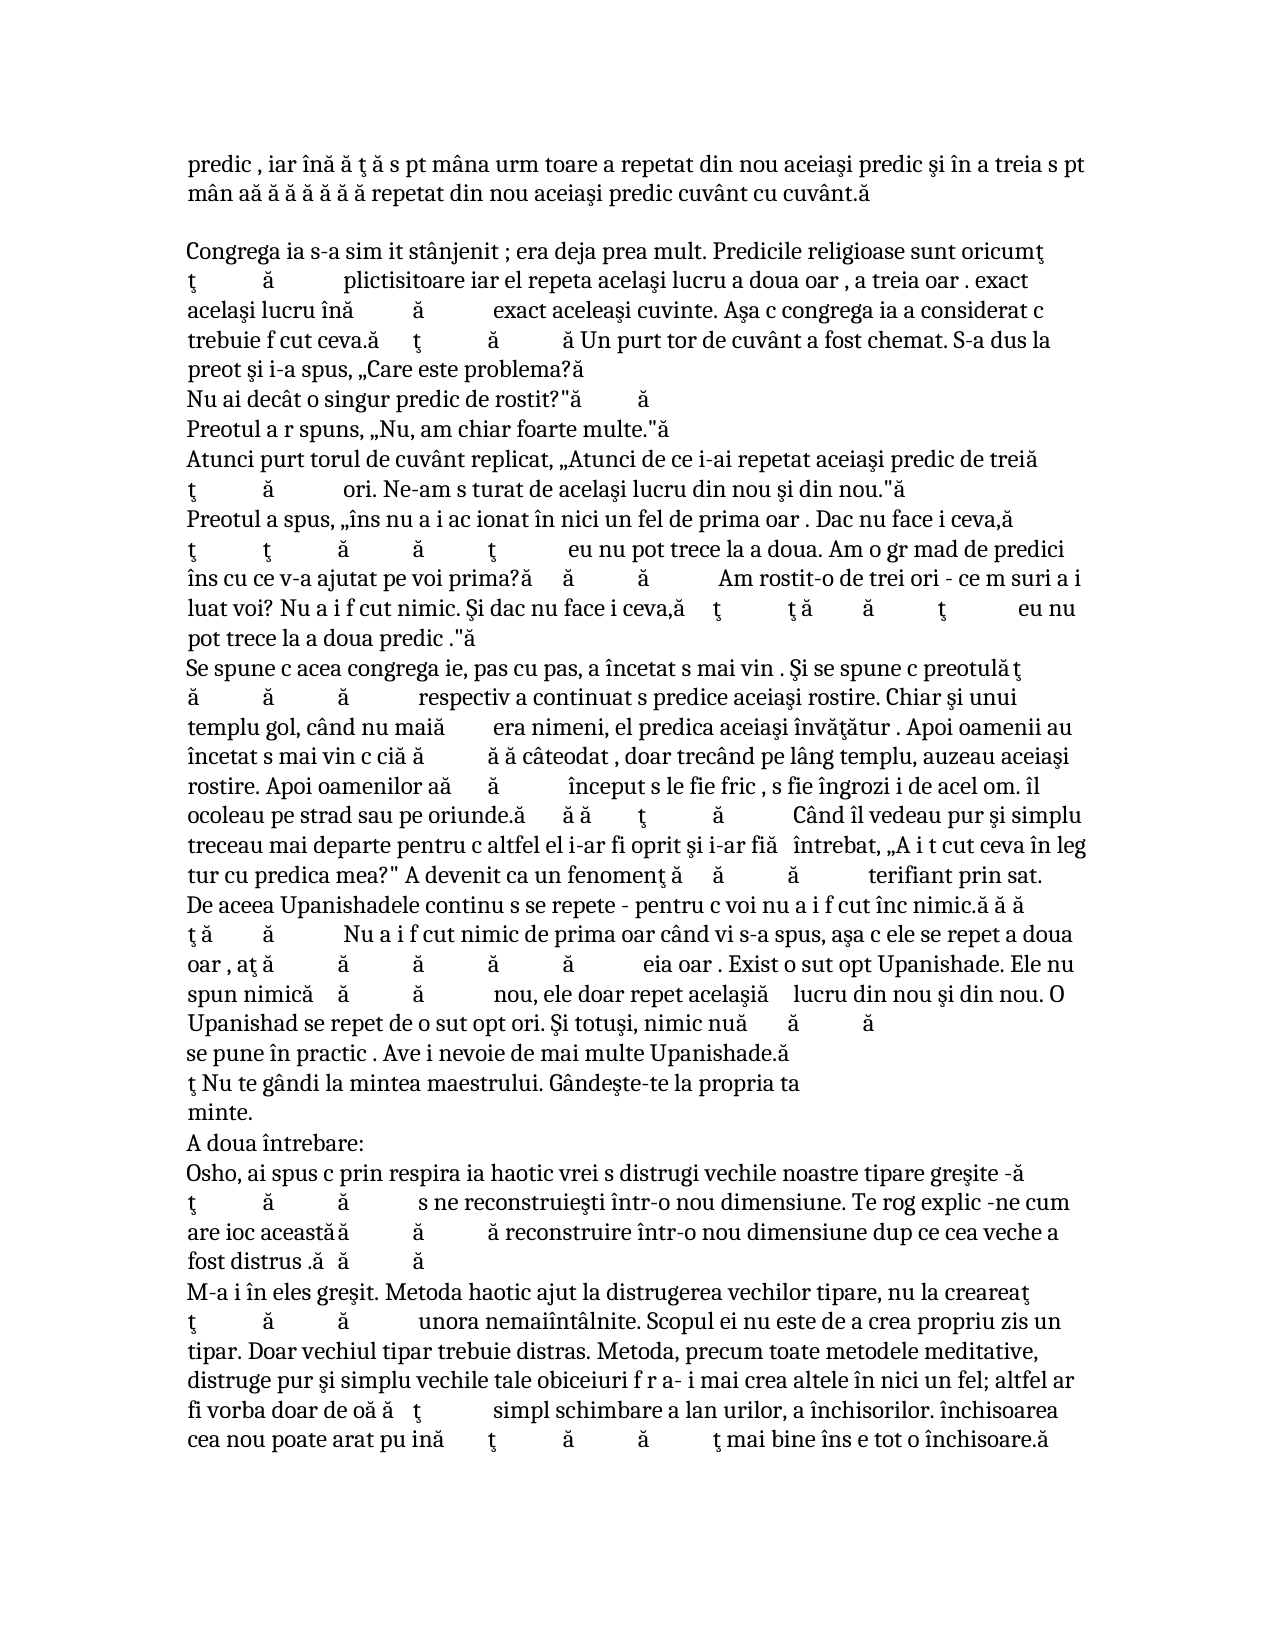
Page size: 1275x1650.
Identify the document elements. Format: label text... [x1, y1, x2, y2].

text Preotul a r spuns, „Nu, am chiar foarte multe."ă [186, 415, 1087, 444]
text Nu ai decât o singur predic de rostit?"ă ă [186, 385, 1088, 414]
text Preotul a spus, „îns nu a i ac ionat în nici un fel de prima oar . Dac nu face i ceva,ă ţ ţ ă ă ţ eu nu pot trece la a doua. Am o gr mad de predici îns cu ce v-a ajutat pe voi prima?ă ă ă Am rostit-o de trei ori - ce m suri a i luat voi? Nu a i f cut nimic. Şi dac nu face i ceva,ă ţ ţ ă ă ţ eu nu pot trece la a doua predic ."ă [186, 505, 1087, 652]
text se pune în practic . Ave i nevoie de mai multe Upanishade.ă ţ Nu te gândi la mintea maestrului. Gândeşte-te la propria ta minte. [186, 1039, 868, 1127]
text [186, 150, 1086, 207]
text De aceea Upanishadele continu s se repete - pentru c voi nu a i f cut înc nimic.ă ă ă ţ ă ă Nu a i f cut nimic de prima oar când vi s-a spus, aşa c ele se repet a doua oar , aţ ă ă ă ă ă eia oar . Exist o sut opt Upanishade. Ele nu spun nimică ă ă nou, ele doar repet acelaşiă lucru din nou şi din nou. O Upanishad se repet de o sut opt ori. Şi totuşi, nimic nuă ă ă [186, 891, 1087, 1038]
text Congrega ia s-a sim it stânjenit ; era deja prea mult. Predicile religioase sunt oricumţ ţ ă plictisitoare iar el repeta acelaşi lucru a doua oar , a treia oar . exact acelaşi lucru înă ă exact aceleaşi cuvinte. Aşa c congrega ia a considerat c trebuie f cut ceva.ă ţ ă ă Un purt tor de cuvânt a fost chemat. S-a dus la preot şi i-a spus, „Care este problema?ă [186, 237, 1087, 384]
text M-a i în eles greşit. Metoda haotic ajut la distrugerea vechilor tipare, nu la creareaţ ţ ă ă unora nemaiîntâlnite. Scopul ei nu este de a crea propriu zis un tipar. Doar vechiul tipar trebuie distras. Metoda, precum toate metodele meditative, distruge pur şi simplu vechile tale obiceiuri f r a- i mai crea altele în nici un fel; altfel ar fi vorba doar de oă ă ţ simpl schimbare a lan urilor, a închisorilor. închisoarea cea nou poate arat pu ină ţ ă ă ţ mai bine îns e tot o închisoare.ă [186, 1277, 1087, 1454]
text A doua întrebare: [186, 1128, 1087, 1157]
text Osho, ai spus c prin respira ia haotic vrei s distrugi vechile noastre tipare greşite -ă ţ ă ă s ne reconstruieşti într-o nou dimensiune. Te rog explic -ne cum are ioc această ă ă ă reconstruire într-o nou dimensiune dup ce cea veche a fost distrus .ă ă ă [186, 1158, 1087, 1276]
text Atunci purt torul de cuvânt replicat, „Atunci de ce i-ai repetat aceiaşi predic de treiă ţ ă ori. Ne-am s turat de acelaşi lucru din nou şi din nou."ă [186, 445, 1087, 504]
text Se spune c acea congrega ie, pas cu pas, a încetat s mai vin . Şi se spune c preotulă ţ ă ă ă respectiv a continuat s predice aceiaşi rostire. Chiar şi unui templu gol, când nu maiă era nimeni, el predica aceiaşi învăţătur . Apoi oamenii au încetat s mai vin c ciă ă ă ă câteodat , doar trecând pe lâng templu, auzeau aceiaşi rostire. Apoi oamenilor aă ă început s le fie fric , s fie îngrozi i de acel om. îl ocoleau pe strad sau pe oriunde.ă ă ă ţ ă Când îl vedeau pur şi simplu treceau mai departe pentru c altfel el i-ar fi oprit şi i-ar fiă întrebat, „A i t cut ceva în leg tur cu predica mea?" A devenit ca un fenomenţ ă ă ă terifiant prin sat. [186, 653, 1087, 889]
